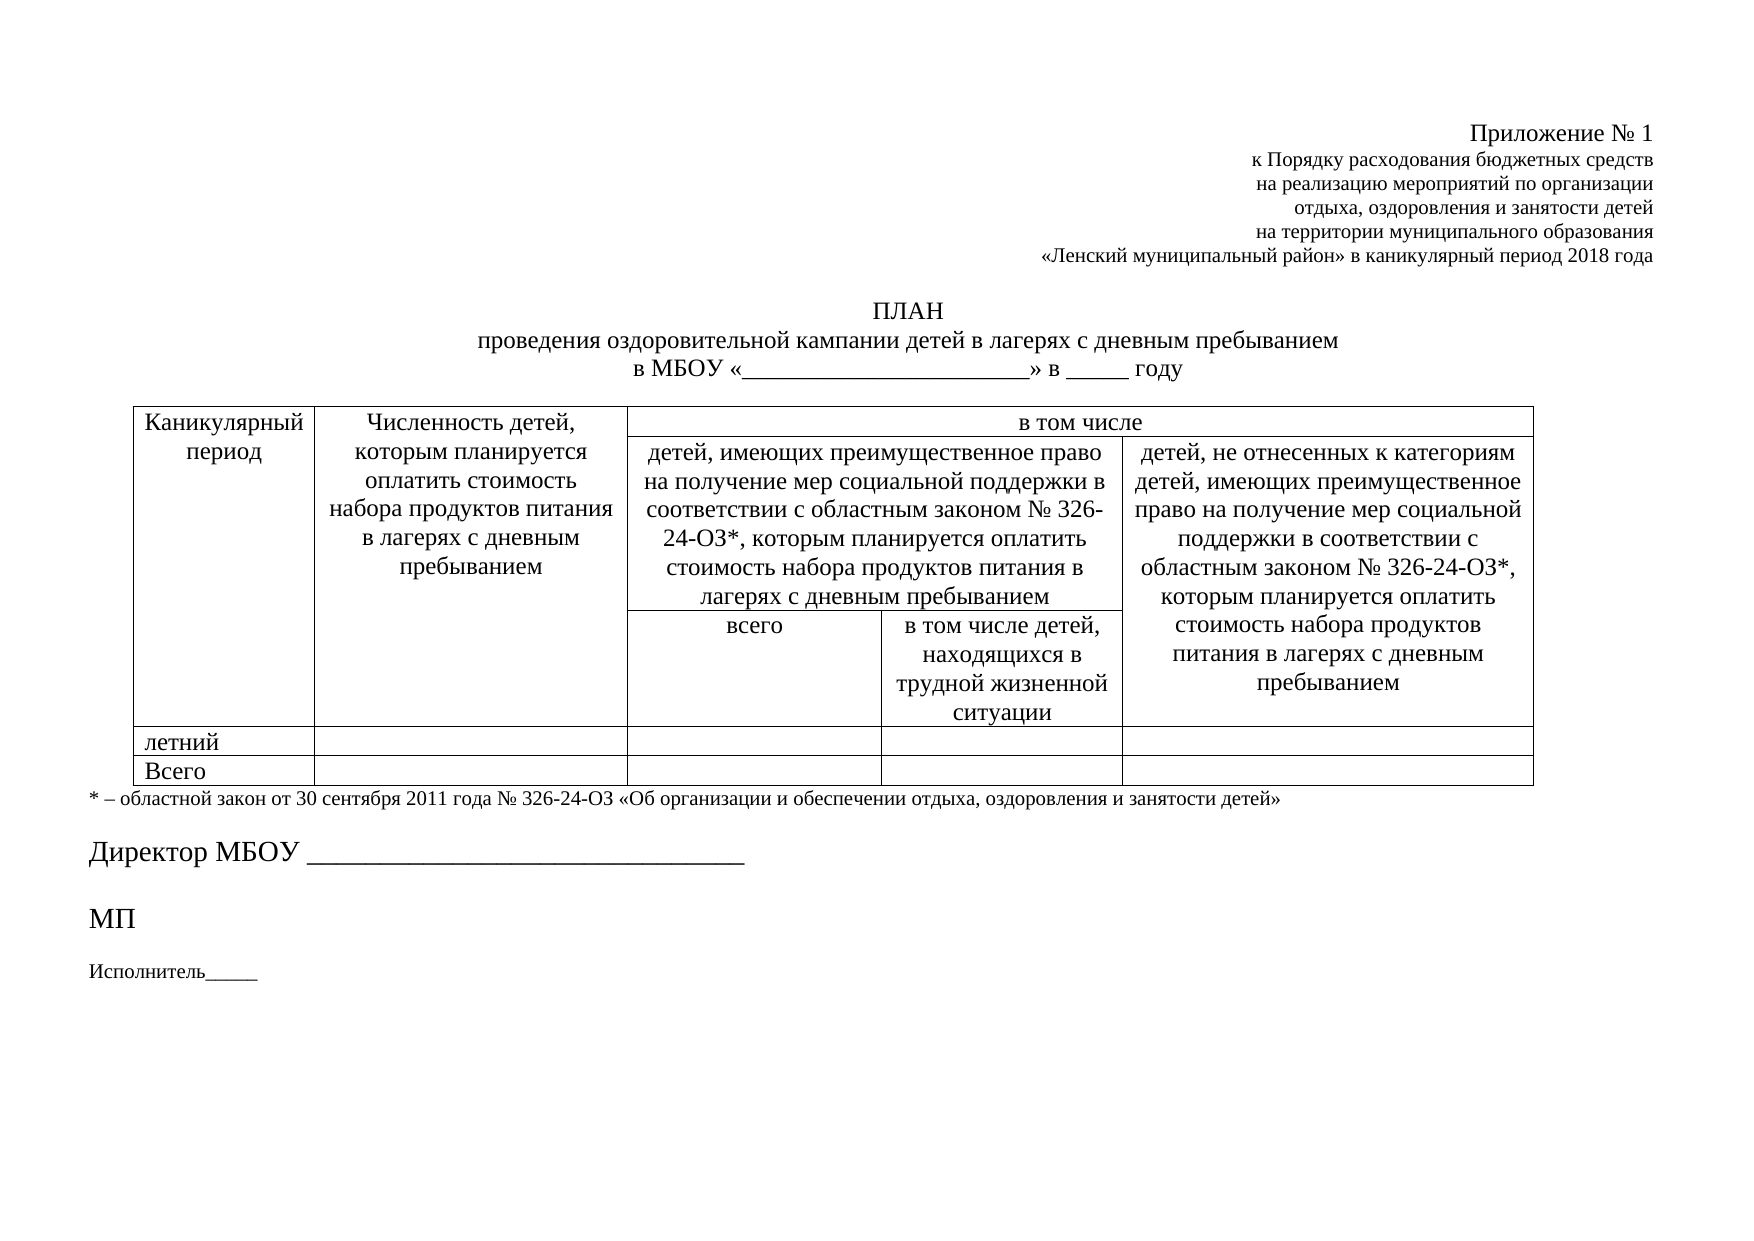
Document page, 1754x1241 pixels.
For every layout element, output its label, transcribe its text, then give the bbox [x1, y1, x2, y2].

text * – областной закон от 30 сентября 2011 года № 326-24-ОЗ «Об организации и обеспечении отдыха, оздоровления и занятости детей» [89, 786, 1653, 810]
text «Ленский муниципальный район» в каникулярный период 2018 года [89, 243, 1653, 267]
table_cell [1123, 727, 1533, 755]
text Директор МБОУ ______________________________ [89, 834, 1653, 868]
table_cell детей, имеющих преимущественное право на получение мер социальной поддержки в соответствии с областным законом № 326-24-ОЗ*, которым планируется оплатить стоимость набора продуктов питания в лагерях с дневным пребыванием [628, 437, 1122, 609]
table_cell [315, 727, 627, 755]
text к Порядку расходования бюджетных средств [89, 147, 1653, 171]
table_cell [315, 756, 627, 785]
table_cell всего [628, 611, 881, 726]
text в МБОУ «_______________________» в _____ году [89, 353, 1653, 382]
text на реализацию мероприятий по организации [89, 171, 1653, 195]
text отдыха, оздоровления и занятости детей [89, 195, 1653, 219]
text Приложение № 1 [89, 118, 1653, 147]
table_cell летний [134, 727, 314, 755]
table_header в том числе [628, 407, 1533, 436]
table_cell [628, 756, 881, 785]
text ПЛАН [89, 296, 1653, 325]
text Исполнитель_____ [89, 959, 1653, 983]
text проведения оздоровительной кампании детей в лагерях с дневным пребыванием [89, 325, 1653, 353]
table_cell в том числе детей, находящихся в трудной жизненной ситуации [882, 611, 1122, 726]
table_cell Всего [134, 756, 314, 785]
table_header Каникулярный период [134, 407, 314, 726]
table_cell [628, 727, 881, 755]
text на территории муниципального образования [89, 219, 1653, 243]
table_cell детей, не отнесенных к категориям детей, имеющих преимущественное право на получение мер социальной поддержки в соответствии с областным законом № 326-24-ОЗ*, которым планируется оплатить стоимость набора продуктов питания в лагерях с дневным пребыванием [1123, 437, 1533, 726]
table_header Численность детей, которым планируется оплатить стоимость набора продуктов питания в лагерях с дневным пребыванием [315, 407, 627, 726]
text МП [89, 901, 1653, 935]
table_cell [882, 727, 1122, 755]
table_cell [1123, 756, 1533, 785]
table_cell [882, 756, 1122, 785]
